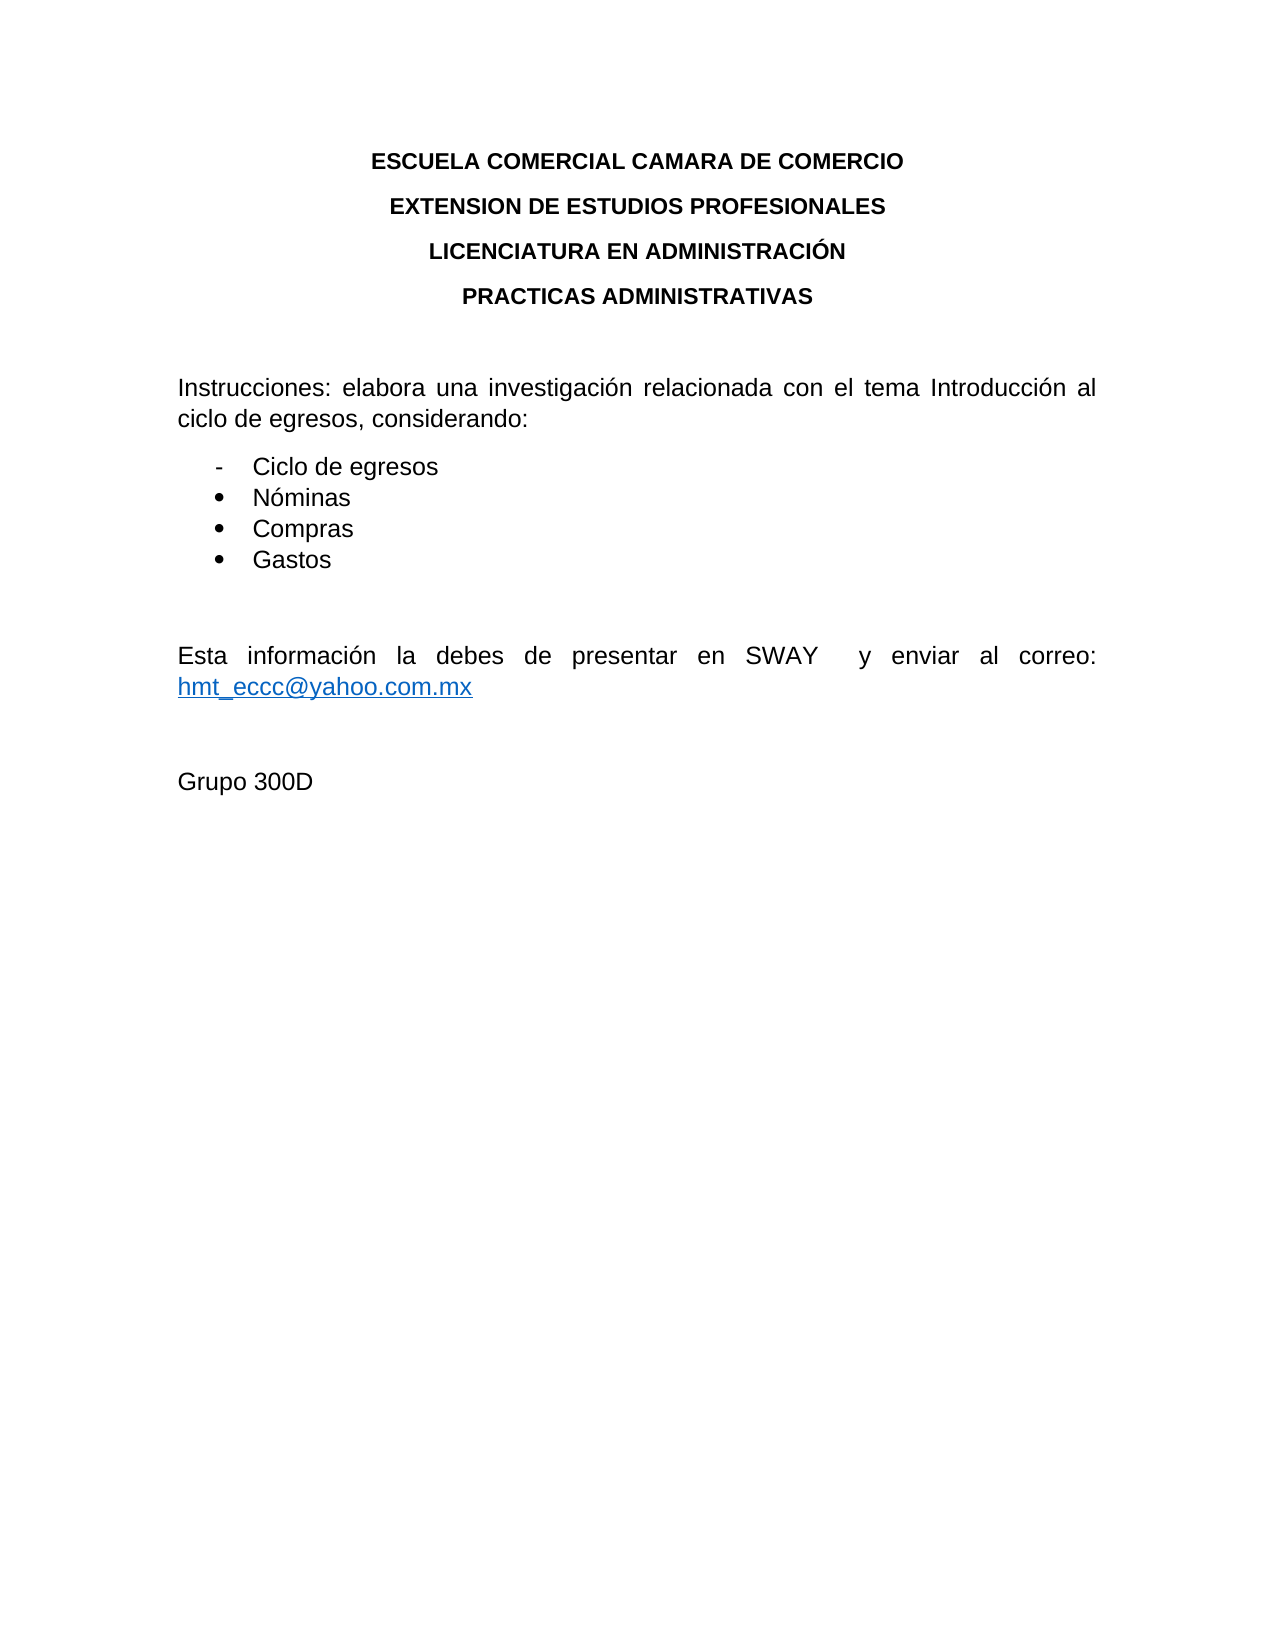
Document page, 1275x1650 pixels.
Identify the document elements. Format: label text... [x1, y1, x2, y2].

list Compras [215, 514, 1098, 543]
text ESCUELA COMERCIAL CAMARA DE COMERCIO [177, 148, 1098, 174]
text Grupo 300D [177, 767, 1098, 796]
text LICENCIATURA EN ADMINISTRACIÓN [177, 238, 1098, 264]
list Gastos [215, 545, 1098, 574]
text Esta información la debes de presentar en SWAY y enviar al correo: hmt_eccc@yahoo.com.mx [177, 641, 1098, 701]
text PRACTICAS ADMINISTRATIVAS [177, 283, 1098, 309]
list Ciclo de egresos [215, 452, 1098, 481]
list Nóminas [215, 483, 1098, 512]
text EXTENSION DE ESTUDIOS PROFESIONALES [177, 193, 1098, 219]
text Instrucciones: elabora una investigación relacionada con el tema Introducción al ciclo de egresos, considerando: [177, 373, 1098, 433]
